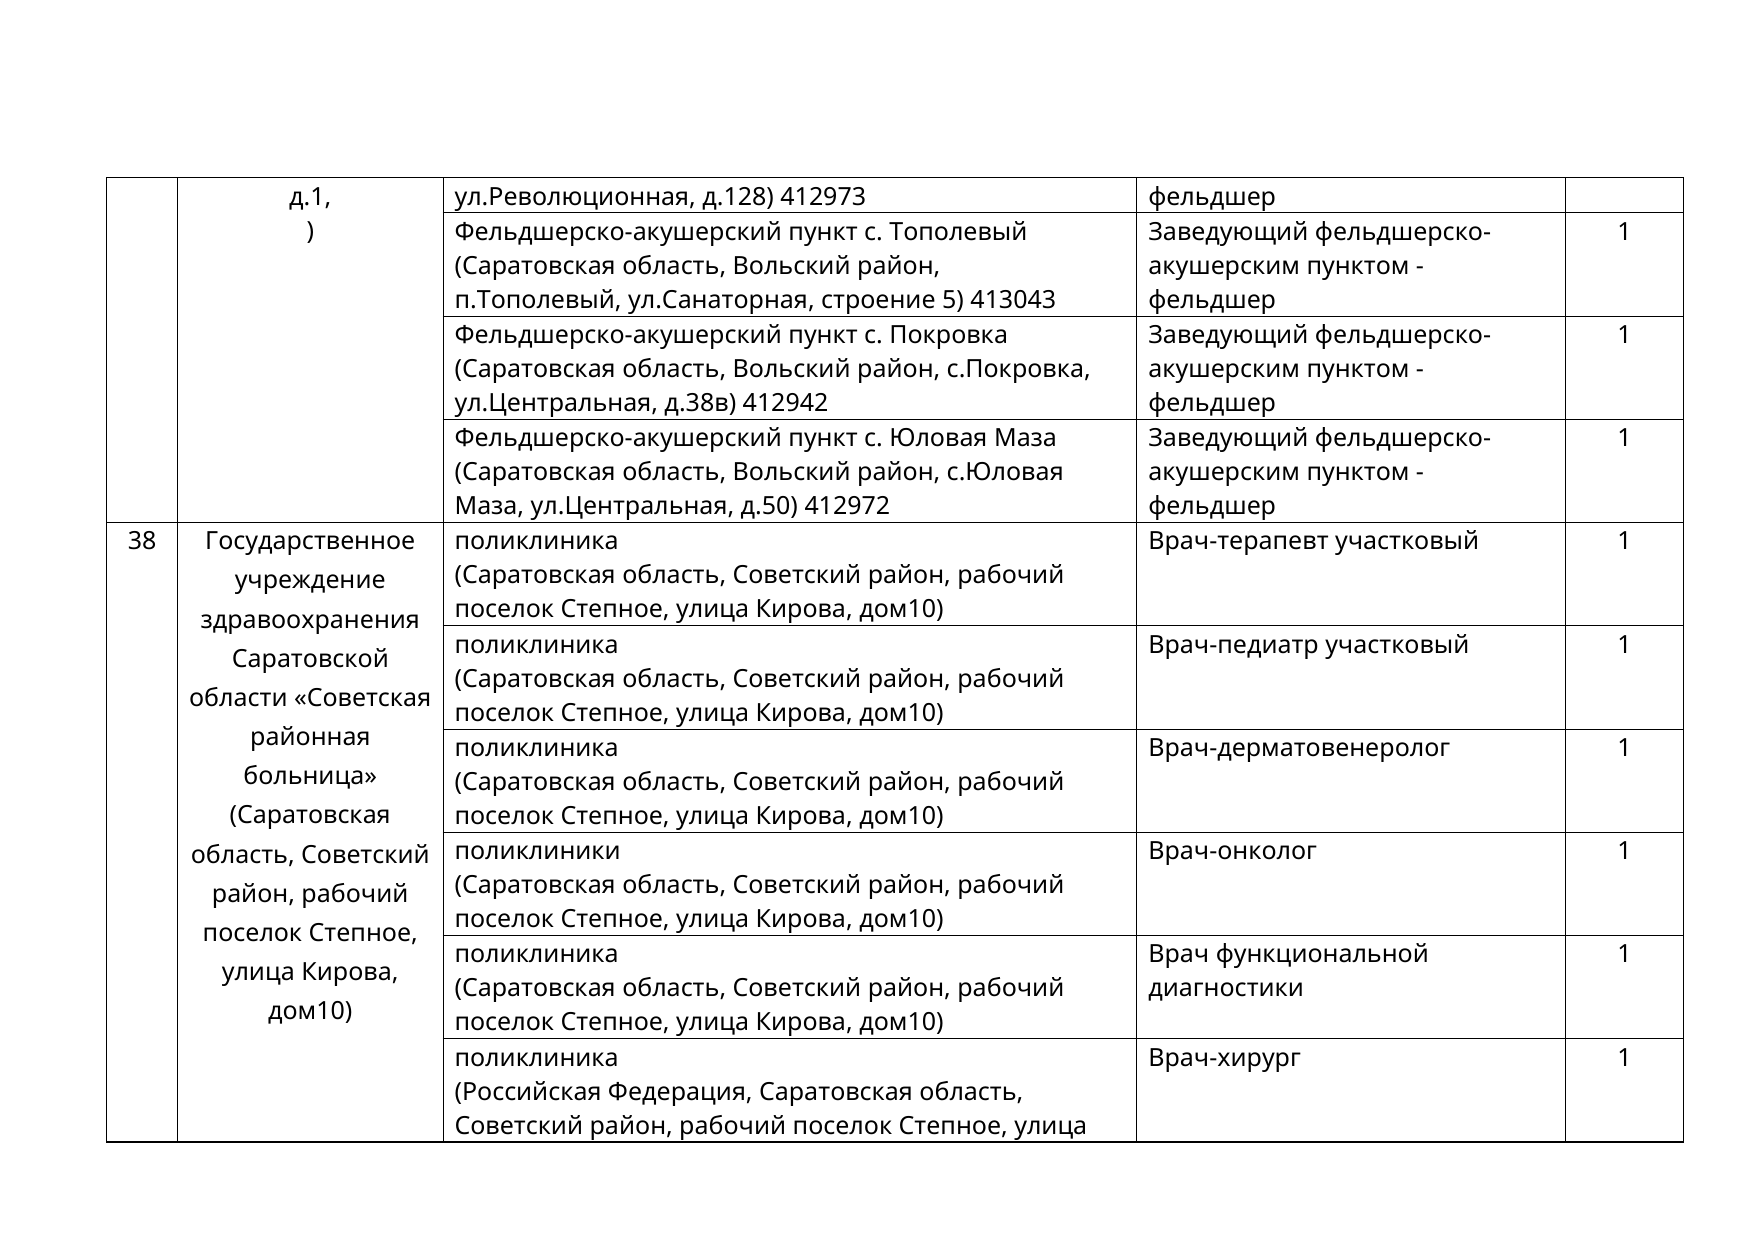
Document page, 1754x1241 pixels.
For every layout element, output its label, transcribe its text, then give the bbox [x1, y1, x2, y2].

table_cell 1 [1566, 626, 1683, 728]
table_cell 1 [1566, 1039, 1683, 1141]
table_cell Врач-хирург [1137, 1039, 1565, 1141]
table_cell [444, 178, 1136, 212]
table_cell Врач-онколог [1137, 833, 1565, 935]
table_cell поликлиники (Саратовская область, Советский район, рабочий поселок Степное, улица Кирова, дом10) [444, 833, 1136, 935]
table_cell Врач-педиатр участковый [1137, 626, 1565, 728]
table_cell Государственное учреждение здравоохранения Саратовской области «Советская районная больница» (Саратовская область, Советский район, рабочий поселок Степное, улица Кирова, дом10) [178, 523, 443, 1141]
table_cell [444, 1039, 1136, 1141]
table_cell Заведующий фельдшерско-акушерским пунктом - фельдшер [1137, 420, 1565, 522]
table_cell Фельдшерско-акушерский пункт с. Покровка (Саратовская область, Вольский район, с.Покровка, ул.Центральная, д.38в) 412942 [444, 317, 1136, 419]
table_cell 1 [1566, 178, 1683, 212]
table_cell поликлиника (Саратовская область, Советский район, рабочий поселок Степное, улица Кирова, дом10) [444, 626, 1136, 728]
table_cell 1 [1566, 420, 1683, 522]
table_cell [1137, 178, 1565, 212]
table_cell Заведующий фельдшерско-акушерским пунктом - фельдшер [1137, 317, 1565, 419]
table_cell 1 [1566, 936, 1683, 1038]
table_cell 38 [107, 523, 177, 1141]
table_cell Фельдшерско-акушерский пункт с. Тополевый (Саратовская область, Вольский район, п.Тополевый, ул.Санаторная, строение 5) 413043 [444, 213, 1136, 316]
table_cell поликлиника (Саратовская область, Советский район, рабочий поселок Степное, улица Кирова, дом10) [444, 730, 1136, 832]
table_cell 1 [1566, 833, 1683, 935]
table_cell 1 [1566, 523, 1683, 625]
table_cell Заведующий фельдшерско-акушерским пунктом - фельдшер [1137, 213, 1565, 316]
table_cell Врач-дерматовенеролог [1137, 730, 1565, 832]
table_cell 1 [1566, 213, 1683, 316]
table_cell Фельдшерско-акушерский пункт с. Юловая Маза (Саратовская область, Вольский район, с.Юловая Маза, ул.Центральная, д.50) 412972 [444, 420, 1136, 522]
table_cell 1 [1566, 730, 1683, 832]
table_cell поликлиника (Саратовская область, Советский район, рабочий поселок Степное, улица Кирова, дом10) [444, 523, 1136, 625]
table_cell Врач функциональной диагностики [1137, 936, 1565, 1038]
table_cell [444, 936, 1136, 1038]
table_cell Врач-терапевт участковый [1137, 523, 1565, 625]
table_cell 1 [1566, 317, 1683, 419]
